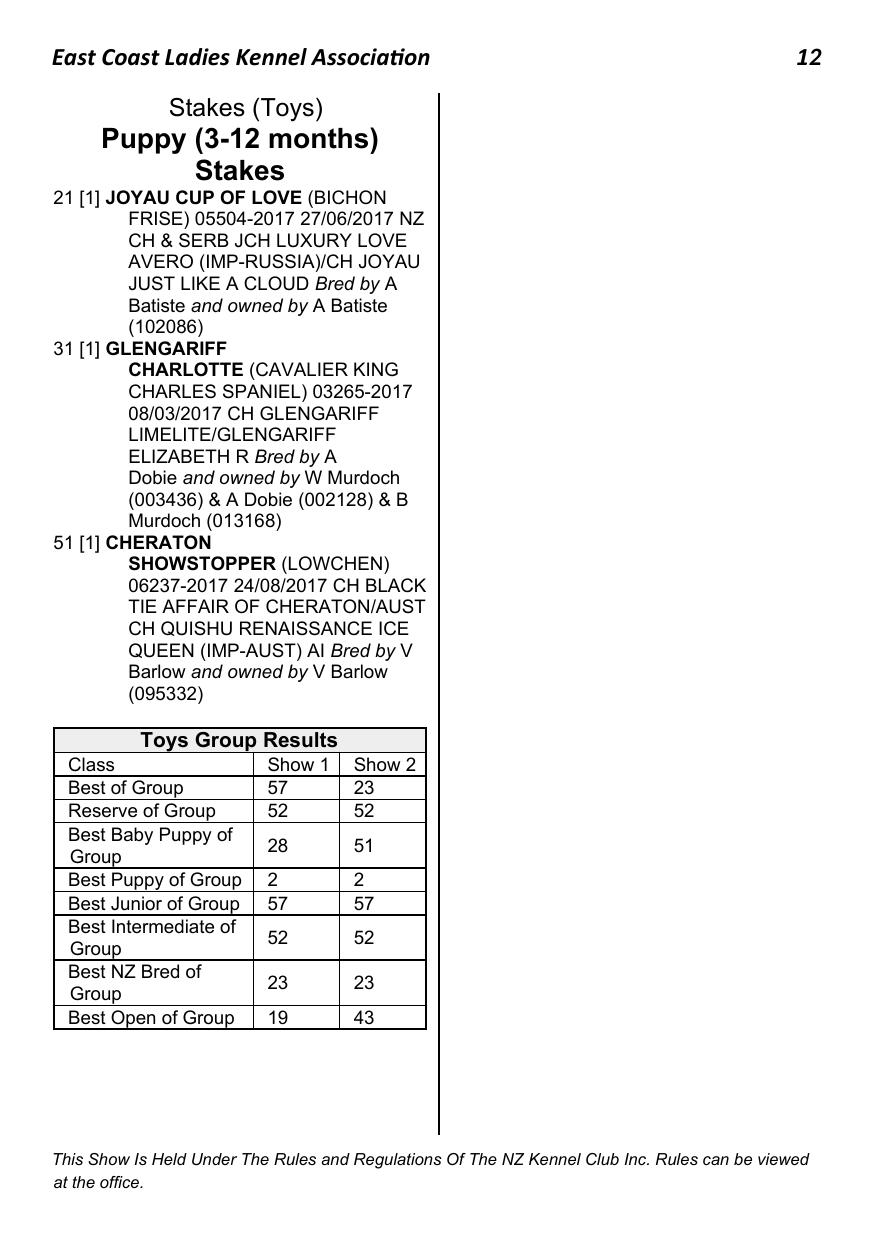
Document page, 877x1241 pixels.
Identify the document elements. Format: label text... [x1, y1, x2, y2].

table_cell Show 1 [254, 753, 339, 775]
table_cell 28 [254, 823, 339, 867]
subtitle 51 [1] CHERATON SHOWSTOPPER (LOWCHEN) 06237-2017 24/08/2017 CH BLACK TIE AFFAIR OF CHERATON/AUST CH QUISHU RENAISSANCE ICE QUEEN (IMP-AUST) AI Bred by V Barlow and owned by V Barlow (095332) [53, 532, 427, 704]
table_cell Best Junior of Group [55, 892, 253, 914]
table_cell 57 [254, 892, 339, 914]
table_header Toys Group Results [55, 729, 425, 752]
table_cell 43 [340, 1006, 425, 1028]
table_cell Reserve of Group [55, 800, 253, 822]
table_cell 57 [340, 892, 425, 914]
table_cell Class [55, 753, 253, 775]
table_cell 52 [254, 916, 339, 959]
table_cell Best of Group [55, 777, 253, 798]
subtitle 21 [1] JOYAU CUP OF LOVE (BICHON FRISE) 05504-2017 27/06/2017 NZ CH & SERB JCH LUXURY LOVE AVERO (IMP-RUSSIA)/CH JOYAU JUST LIKE A CLOUD Bred by A Batiste and owned by A Batiste (102086) [53, 187, 427, 338]
table_cell Best Puppy of Group [55, 869, 253, 891]
table_cell 23 [340, 777, 425, 798]
table_cell Show 2 [340, 753, 425, 775]
table_cell Best Intermediate of Group [55, 916, 253, 959]
table_cell Best NZ Bred of Group [55, 961, 253, 1005]
table_cell 52 [340, 916, 425, 959]
subtitle 31 [1] GLENGARIFF CHARLOTTE (CAVALIER KING CHARLES SPANIEL) 03265-2017 08/03/2017 CH GLENGARIFF LIMELITE/GLENGARIFF ELIZABETH R Bred by A Dobie and owned by W Murdoch (003436) & A Dobie (002128) & B Murdoch (013168) [53, 338, 427, 532]
table_cell 52 [254, 800, 339, 822]
table_cell 2 [254, 869, 339, 891]
table_cell Best Baby Puppy of Group [55, 823, 253, 867]
table_cell 23 [340, 961, 425, 1005]
table_cell 23 [254, 961, 339, 1005]
table_cell 52 [340, 800, 425, 822]
table_cell 57 [254, 777, 339, 798]
table_cell 51 [340, 823, 425, 867]
table_cell 19 [254, 1006, 339, 1028]
subtitle Puppy (3-12 months) Stakes [53, 122, 427, 187]
table_cell Best Open of Group [55, 1006, 253, 1028]
table_cell 2 [340, 869, 425, 891]
subtitle Stakes (Toys) [65, 93, 427, 122]
